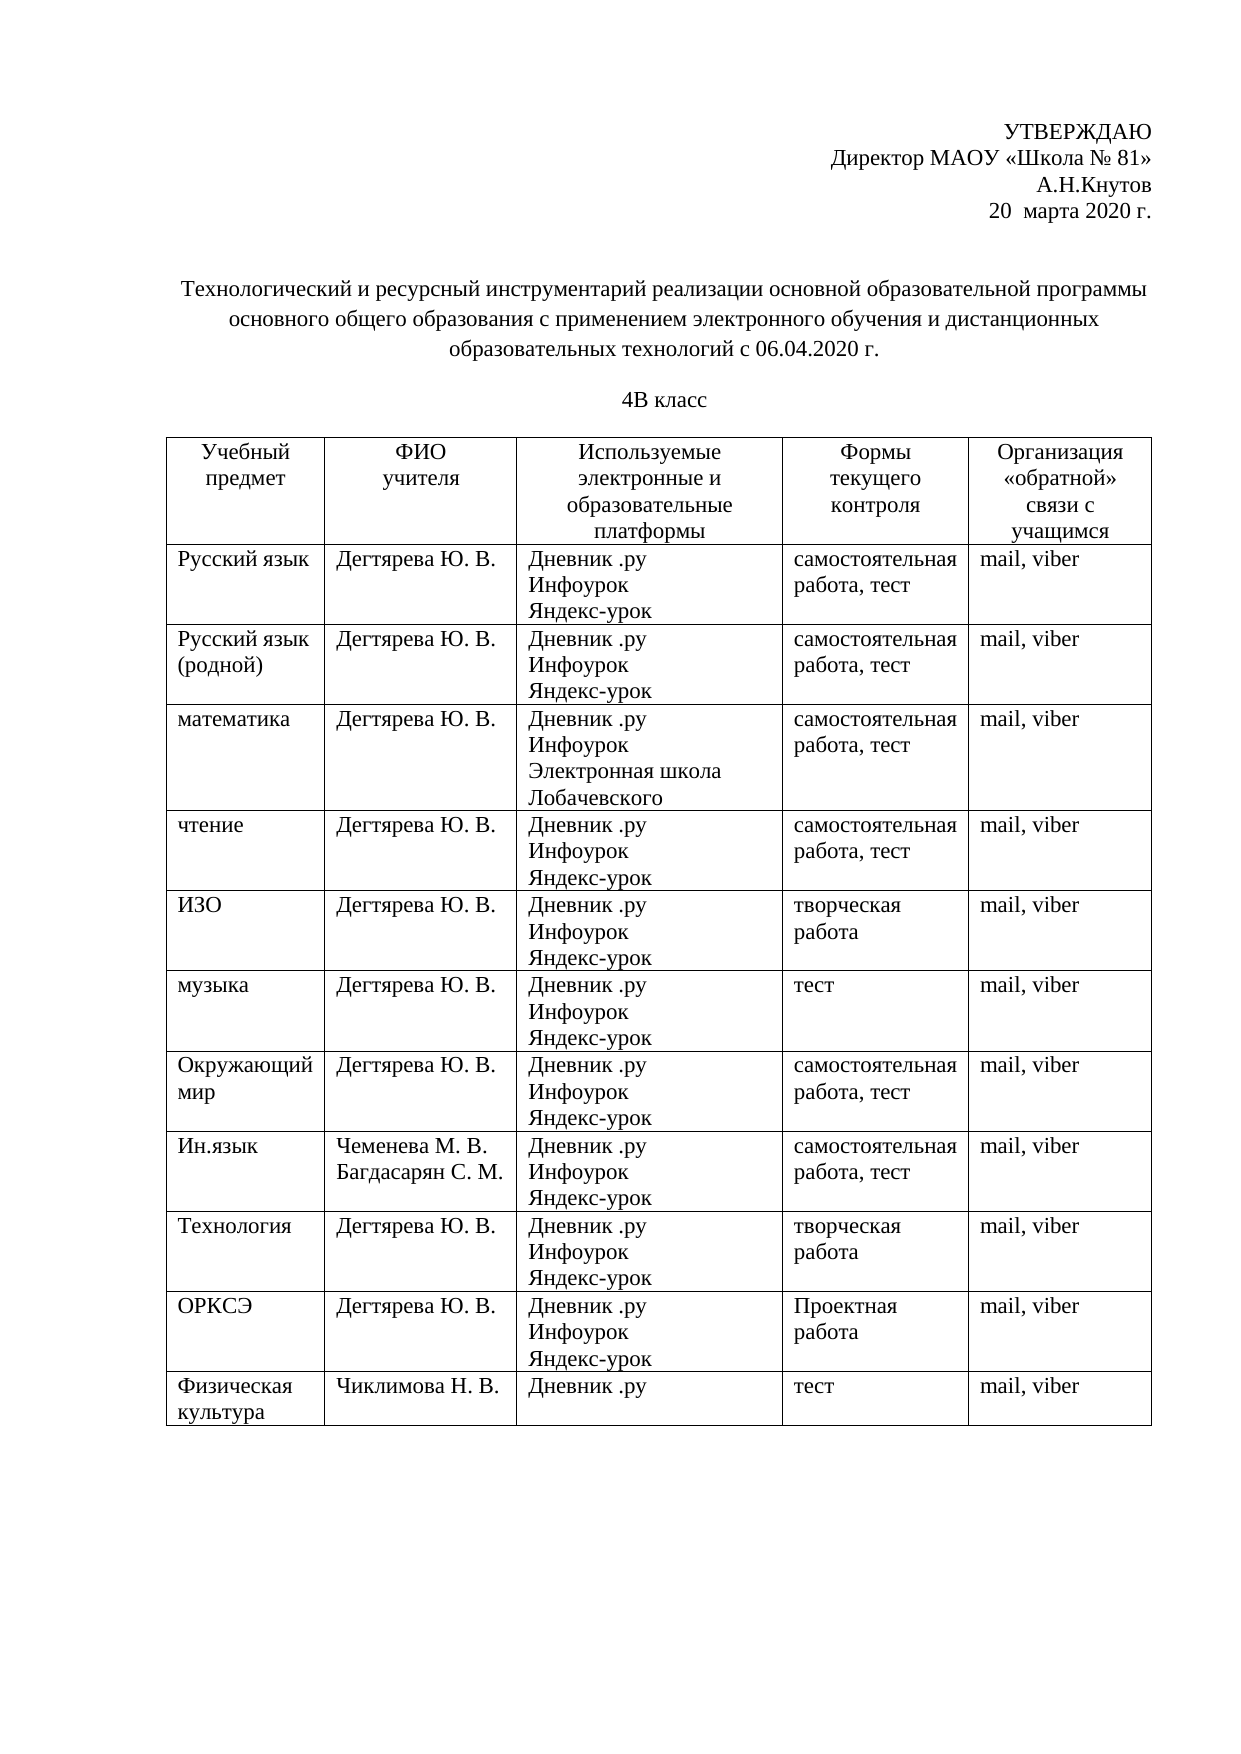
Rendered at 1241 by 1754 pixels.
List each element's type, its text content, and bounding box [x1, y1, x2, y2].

table_cell Дегтярева Ю. В. [325, 971, 516, 1051]
table_cell Дневник .ру Инфоурок Яндекс-урок [517, 625, 782, 704]
table_cell mail, viber [969, 1212, 1151, 1291]
text Директор МАОУ «Школа № 81» [177, 144, 1152, 171]
table_cell Чиклимова Н. В. [325, 1372, 516, 1425]
table_cell самостоятельная работа, тест [783, 811, 968, 890]
table_cell mail, viber [969, 1292, 1151, 1371]
table_cell Физическая культура [167, 1372, 324, 1425]
text А.Н.Кнутов [177, 171, 1152, 197]
table_cell Дегтярева Ю. В. [325, 891, 516, 970]
table_cell Дневник .ру Инфоурок Яндекс-урок [517, 545, 782, 624]
table_cell ОРКСЭ [167, 1292, 324, 1371]
table_cell самостоятельная работа, тест [783, 1052, 968, 1131]
table_cell mail, viber [969, 971, 1151, 1051]
table_cell mail, viber [969, 891, 1151, 970]
table_cell творческая работа [783, 891, 968, 970]
table_cell Дегтярева Ю. В. [325, 1212, 516, 1291]
table_header Формы текущего контроля [783, 438, 968, 543]
text УТВЕРЖДАЮ [177, 118, 1152, 144]
table_cell Окружающий мир [167, 1052, 324, 1131]
text Технологический и ресурсный инструментарий реализации основной образовательной программы основного общего образования с применением электронного обучения и дистанционных образовательных технологий с 06.04.2020 г. [177, 274, 1152, 361]
table_cell самостоятельная работа, тест [783, 625, 968, 704]
table_cell тест [783, 1372, 968, 1425]
table_cell Чеменева М. В. Багдасарян С. М. [325, 1132, 516, 1211]
table_cell музыка [167, 971, 324, 1051]
table_cell самостоятельная работа, тест [783, 545, 968, 624]
table_cell Дневник .ру Инфоурок Яндекс-урок [517, 891, 782, 970]
table_cell mail, viber [969, 1052, 1151, 1131]
table_cell mail, viber [969, 1132, 1151, 1211]
table_cell Русский язык [167, 545, 324, 624]
table_cell ИЗО [167, 891, 324, 970]
table_header Учебный предмет [167, 438, 324, 543]
table_cell Дегтярева Ю. В. [325, 811, 516, 890]
table_header Используемые электронные и образовательные платформы [517, 438, 782, 543]
table_cell Дневник .ру Инфоурок Яндекс-урок [517, 971, 782, 1051]
table_header Организация «обратной» связи с учащимся [969, 438, 1151, 543]
table_cell mail, viber [969, 545, 1151, 624]
table_cell тест [783, 971, 968, 1051]
table_cell Дневник .ру Инфоурок Яндекс-урок [517, 1292, 782, 1371]
table_cell Технология [167, 1212, 324, 1291]
table_cell Дневник .ру Инфоурок Яндекс-урок [517, 811, 782, 890]
table_cell Дегтярева Ю. В. [325, 1292, 516, 1371]
table_cell Дегтярева Ю. В. [325, 545, 516, 624]
table_cell Дневник .ру Инфоурок Яндекс-урок [517, 1132, 782, 1211]
table_cell Ин.язык [167, 1132, 324, 1211]
table_cell Дегтярева Ю. В. [325, 1052, 516, 1131]
table_cell Дневник .ру Инфоурок Яндекс-урок [517, 1212, 782, 1291]
table_cell Дневник .ру [517, 1372, 782, 1425]
table_cell Русский язык (родной) [167, 625, 324, 704]
table_header ФИО учителя [325, 438, 516, 543]
table_cell Проектная работа [783, 1292, 968, 1371]
table_cell mail, viber [969, 625, 1151, 704]
table_cell mail, viber [969, 1372, 1151, 1425]
table_cell чтение [167, 811, 324, 890]
table_cell Дневник .ру Инфоурок Электронная школа Лобачевского [517, 705, 782, 810]
table_cell Дегтярева Ю. В. [325, 625, 516, 704]
text 4В класс [177, 386, 1152, 412]
table_cell математика [167, 705, 324, 810]
table_cell Дегтярева Ю. В. [325, 705, 516, 810]
table_cell самостоятельная работа, тест [783, 1132, 968, 1211]
text 20 марта 2020 г. [177, 197, 1152, 223]
table_cell mail, viber [969, 705, 1151, 810]
table_cell Дневник .ру Инфоурок Яндекс-урок [517, 1052, 782, 1131]
table_cell творческая работа [783, 1212, 968, 1291]
table_cell самостоятельная работа, тест [783, 705, 968, 810]
table_cell mail, viber [969, 811, 1151, 890]
